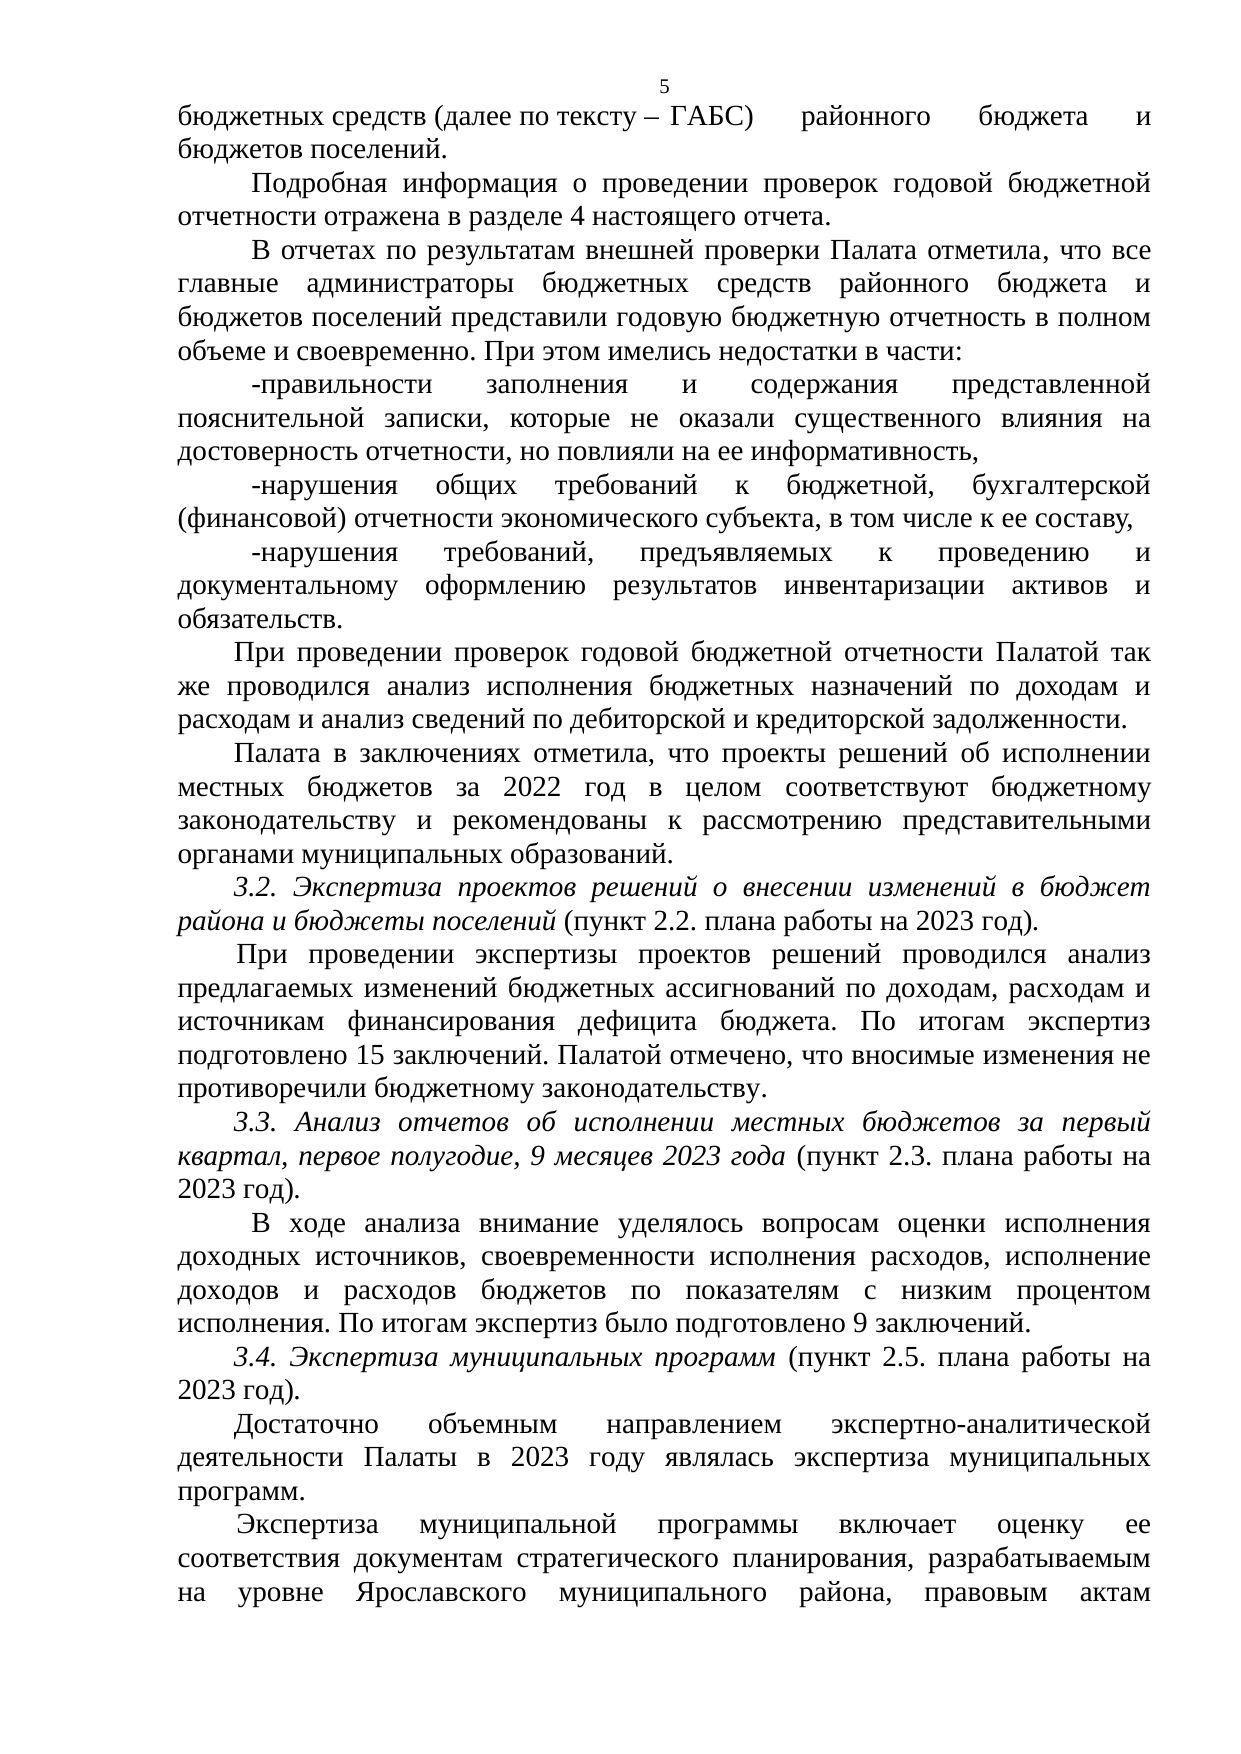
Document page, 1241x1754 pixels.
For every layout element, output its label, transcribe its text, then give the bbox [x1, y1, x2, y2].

text Палата в заключениях отметила, что проекты решений об исполнении местных бюджетов за 2022 год в целом соответствуют бюджетному законодательству и рекомендованы к рассмотрению представительными органами муниципальных образований. [177, 735, 1152, 869]
text -нарушения общих требований к бюджетной, бухгалтерской (финансовой) отчетности экономического субъекта, в том числе к ее составу, [177, 467, 1152, 534]
text В отчетах по результатам внешней проверки Палата отметила, что все главные администраторы бюджетных средств районного бюджета и бюджетов поселений представили годовую бюджетную отчетность в полном объеме и своевременно. При этом имелись недостатки в части: [177, 232, 1152, 366]
text -правильности заполнения и содержания представленной пояснительной записки, которые не оказали существенного влияния на достоверность отчетности, но повлияли на ее информативность, [177, 366, 1152, 467]
text Подробная информация о проведении проверок годовой бюджетной отчетности отражена в разделе 4 настоящего отчета. [177, 165, 1152, 232]
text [177, 1507, 1152, 1607]
text 3.4. Экспертиза муниципальных программ (пункт 2.5. плана работы на 2023 год). [177, 1339, 1152, 1406]
text 3.3. Анализ отчетов об исполнении местных бюджетов за первый квартал, первое полугодие, 9 месяцев 2023 года (пункт 2.3. плана работы на 2023 год). [177, 1104, 1152, 1205]
text При проведении экспертизы проектов решений проводился анализ предлагаемых изменений бюджетных ассигнований по доходам, расходам и источникам финансирования дефицита бюджета. По итогам экспертиз подготовлено 15 заключений. Палатой отмечено, что вносимые изменения не противоречили бюджетному законодательству. [177, 936, 1152, 1104]
text -нарушения требований, предъявляемых к проведению и документальному оформлению результатов инвентаризации активов и обязательств. [177, 534, 1152, 634]
text В ходе анализа внимание уделялось вопросам оценки исполнения доходных источников, своевременности исполнения расходов, исполнение доходов и расходов бюджетов по показателям с низким процентом исполнения. По итогам экспертиз было подготовлено 9 заключений. [177, 1205, 1152, 1339]
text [177, 98, 1152, 165]
text Достаточно объемным направлением экспертно-аналитической деятельности Палаты в 2023 году являлась экспертиза муниципальных программ. [177, 1406, 1152, 1507]
text При проведении проверок годовой бюджетной отчетности Палатой так же проводился анализ исполнения бюджетных назначений по доходам и расходам и анализ сведений по дебиторской и кредиторской задолженности. [177, 634, 1152, 735]
text 3.2. Экспертиза проектов решений о внесении изменений в бюджет района и бюджеты поселений (пункт 2.2. плана работы на 2023 год). [177, 869, 1152, 936]
